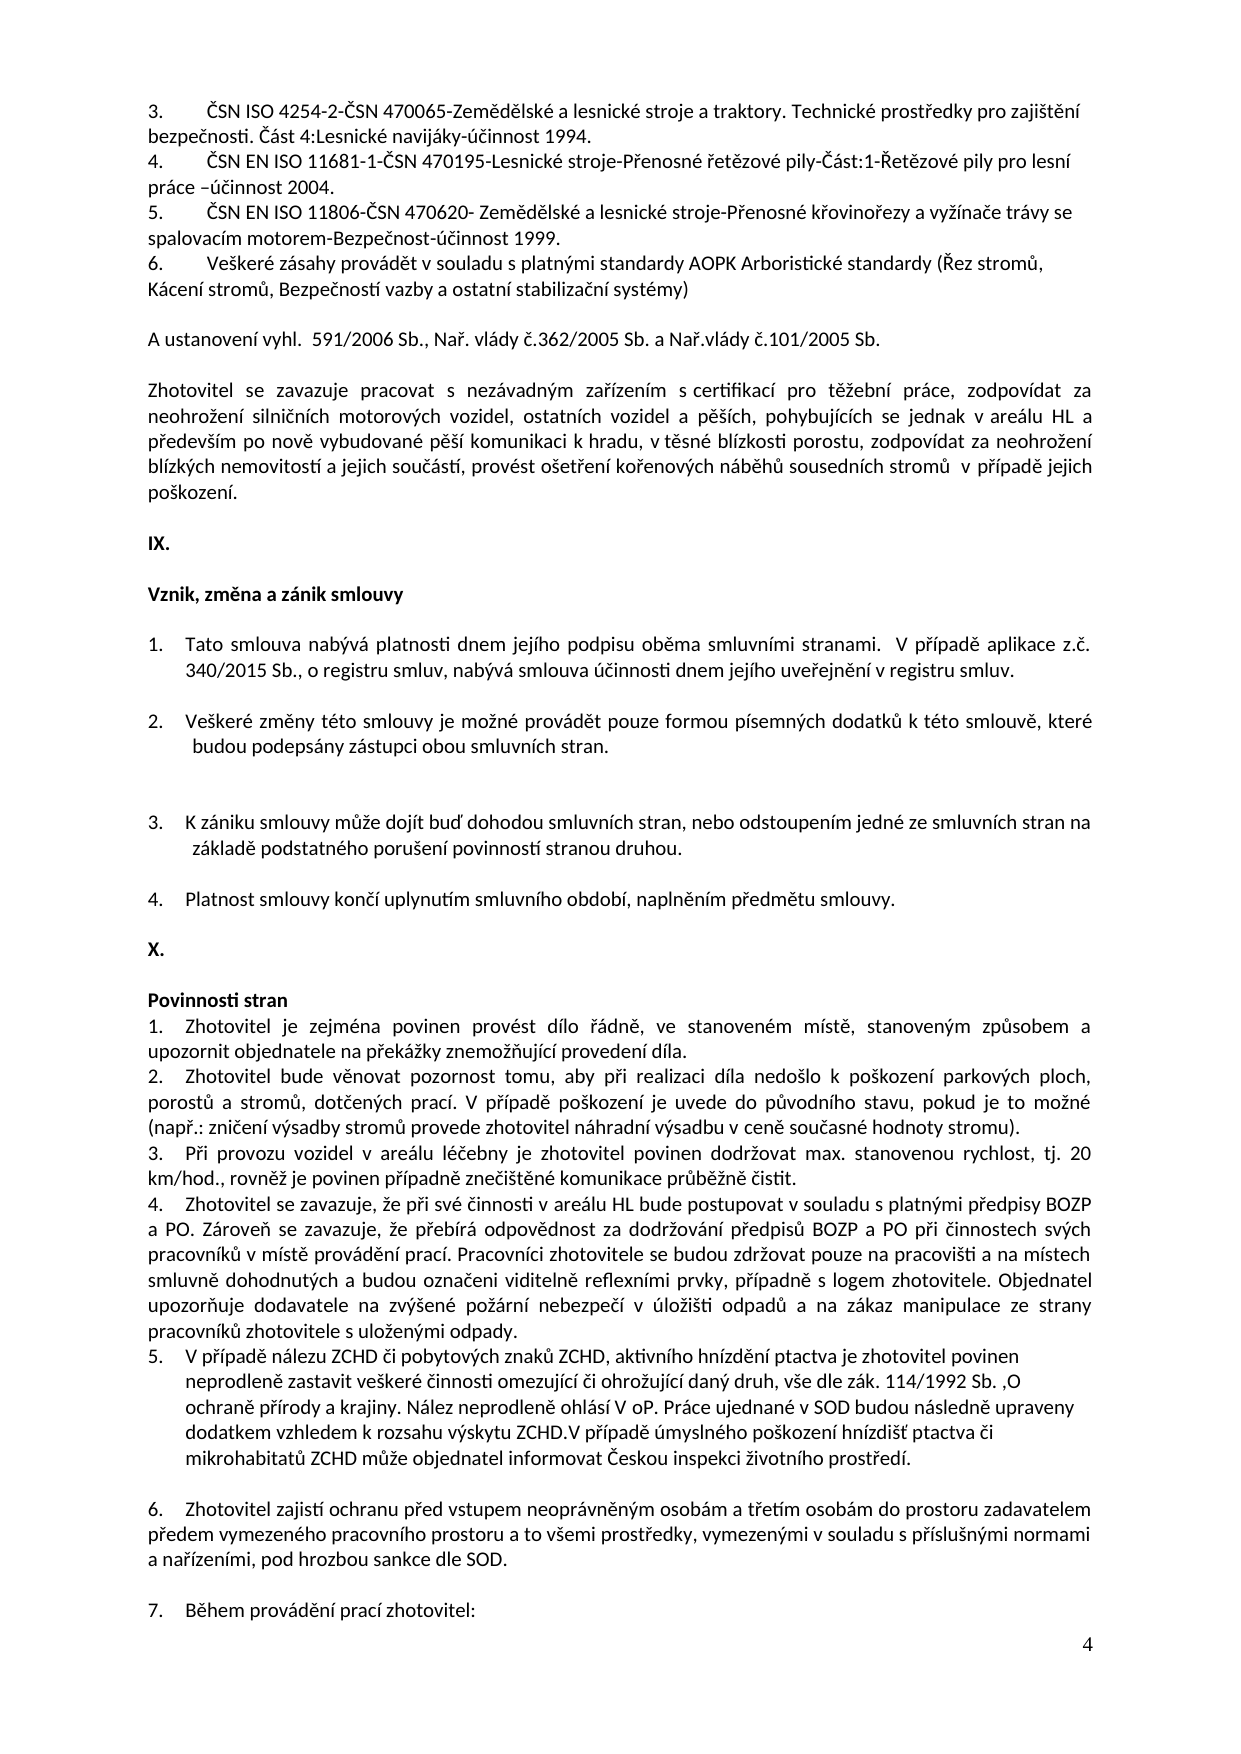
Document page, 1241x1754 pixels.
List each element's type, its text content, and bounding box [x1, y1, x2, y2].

list Tato smlouva nabývá platnosti dnem jejího podpisu oběma smluvními stranami. V případě aplikace z.č. 340/2015 Sb., o registru smluv, nabývá smlouva účinnosti dnem jejího uveřejnění v registru smluv. [148, 632, 1093, 682]
list Při provozu vozidel v areálu léčebny je zhotovitel povinen dodržovat max. stanovenou rychlost, tj. ., rovněž je povinen případně znečištěné komunikace průběžně čistit. [148, 1140, 1093, 1191]
list Během provádění prací zhotovitel: [148, 1597, 1093, 1623]
list Zhotovitel zajistí ochranu před vstupem neoprávněným osobám a třetím osobám do prostoru zadavatelem předem vymezeného pracovního prostoru a to všemi prostředky, vymezenými v souladu s příslušnými normami a nařízeními, pod hrozbou sankce dle SOD. [148, 1496, 1093, 1572]
list Zhotovitel je zejména povinen provést dílo řádně, ve stanoveném místě, stanoveným způsobem a upozornit objednatele na překážky znemožňující provedení díla. [148, 1013, 1093, 1064]
list Veškeré změny této smlouvy je možné provádět pouze formou písemných dodatků k této smlouvě, které budou podepsány zástupci obou smluvních stran. [148, 708, 1093, 759]
list ČSN EN ISO 11806-ČSN 470620- Zemědělské a lesnické stroje-Přenosné křovinořezy a vyžínače trávy se spalovacím motorem-Bezpečnost-účinnost 1999. [148, 199, 1093, 250]
text Zhotovitel se zavazuje pracovat s nezávadným zařízením s certifikací pro těžební práce, zodpovídat za neohrožení silničních motorových vozidel, ostatních vozidel a pěších, pohybujících se jednak v areálu HL a především po nově vybudované pěší komunikaci k hradu, v těsné blízkosti porostu, zodpovídat za neohrožení blízkých nemovitostí a jejich součástí, provést ošetření kořenových náběhů sousedních stromů v případě jejich poškození. [148, 377, 1093, 504]
list Platnost smlouvy končí uplynutím smluvního období, naplněním předmětu smlouvy. [148, 886, 1093, 911]
list Veškeré zásahy provádět v souladu s platnými standardy AOPK Arboristické standardy (Řez stromů, Kácení stromů, Bezpečností vazby a ostatní stabilizační systémy) [148, 250, 1093, 301]
text X. [148, 937, 1093, 962]
list ČSN ISO 4254-2-ČSN 470065-Zemědělské a lesnické stroje a traktory. Technické prostředky pro zajištění bezpečnosti. Část 4:Lesnické navijáky-účinnost 1994. [148, 98, 1093, 149]
list Zhotovitel se zavazuje, že při své činnosti v areálu HL bude postupovat v souladu s platnými předpisy BOZP a PO. Zároveň se zavazuje, že přebírá odpovědnost za dodržování předpisů BOZP a PO při činnostech svých pracovníků v místě provádění prací. Pracovníci zhotovitele se budou zdržovat pouze na pracovišti a na místech smluvně dohodnutých a budou označeni viditelně reflexními prvky, případně s logem zhotovitele. Objednatel upozorňuje dodavatele na zvýšené požární nebezpečí v úložišti odpadů a na zákaz manipulace ze strany pracovníků zhotovitele s uloženými odpady. [148, 1191, 1093, 1343]
list V případě nálezu ZCHD či pobytových znaků ZCHD, aktivního hnízdění ptactva je zhotovitel povinen neprodleně zastavit veškeré činnosti omezující či ohrožující daný druh, vše dle zák. 114/1992 Sb. ,O ochraně přírody a krajiny. Nález neprodleně ohlásí V oP. Práce ujednané v SOD budou následně upraveny dodatkem vzhledem k rozsahu výskytu ZCHD.V případě úmyslného poškození hnízdišť ptactva či mikrohabitatů ZCHD může objednatel informovat Českou inspekci životního prostředí. [148, 1343, 1093, 1470]
text A ustanovení vyhl. 591/2006 Sb., Nař. vlády č.362/2005 Sb. a Nař.vlády č.101/2005 Sb. [148, 327, 1093, 352]
list ČSN EN ISO 11681-1-ČSN 470195-Lesnické stroje-Přenosné řetězové pily-Část:1-Řetězové pily pro lesní práce –účinnost 2004. [148, 149, 1093, 199]
list Zhotovitel bude věnovat pozornost tomu, aby při realizaci díla nedošlo k poškození parkových ploch, porostů a stromů, dotčených prací. V případě poškození je uvede do původního stavu, pokud je to možné (např.: zničení výsadby stromů provede zhotovitel náhradní výsadbu v ceně současné hodnoty stromu). [148, 1064, 1093, 1140]
text Povinnosti stran [148, 987, 1093, 1013]
text IX. [148, 530, 1093, 555]
list K zániku smlouvy může dojít buď dohodou smluvních stran, nebo odstoupením jedné ze smluvních stran na základě podstatného porušení povinností stranou druhou. [148, 809, 1093, 860]
text Vznik, změna a zánik smlouvy [148, 581, 1093, 606]
